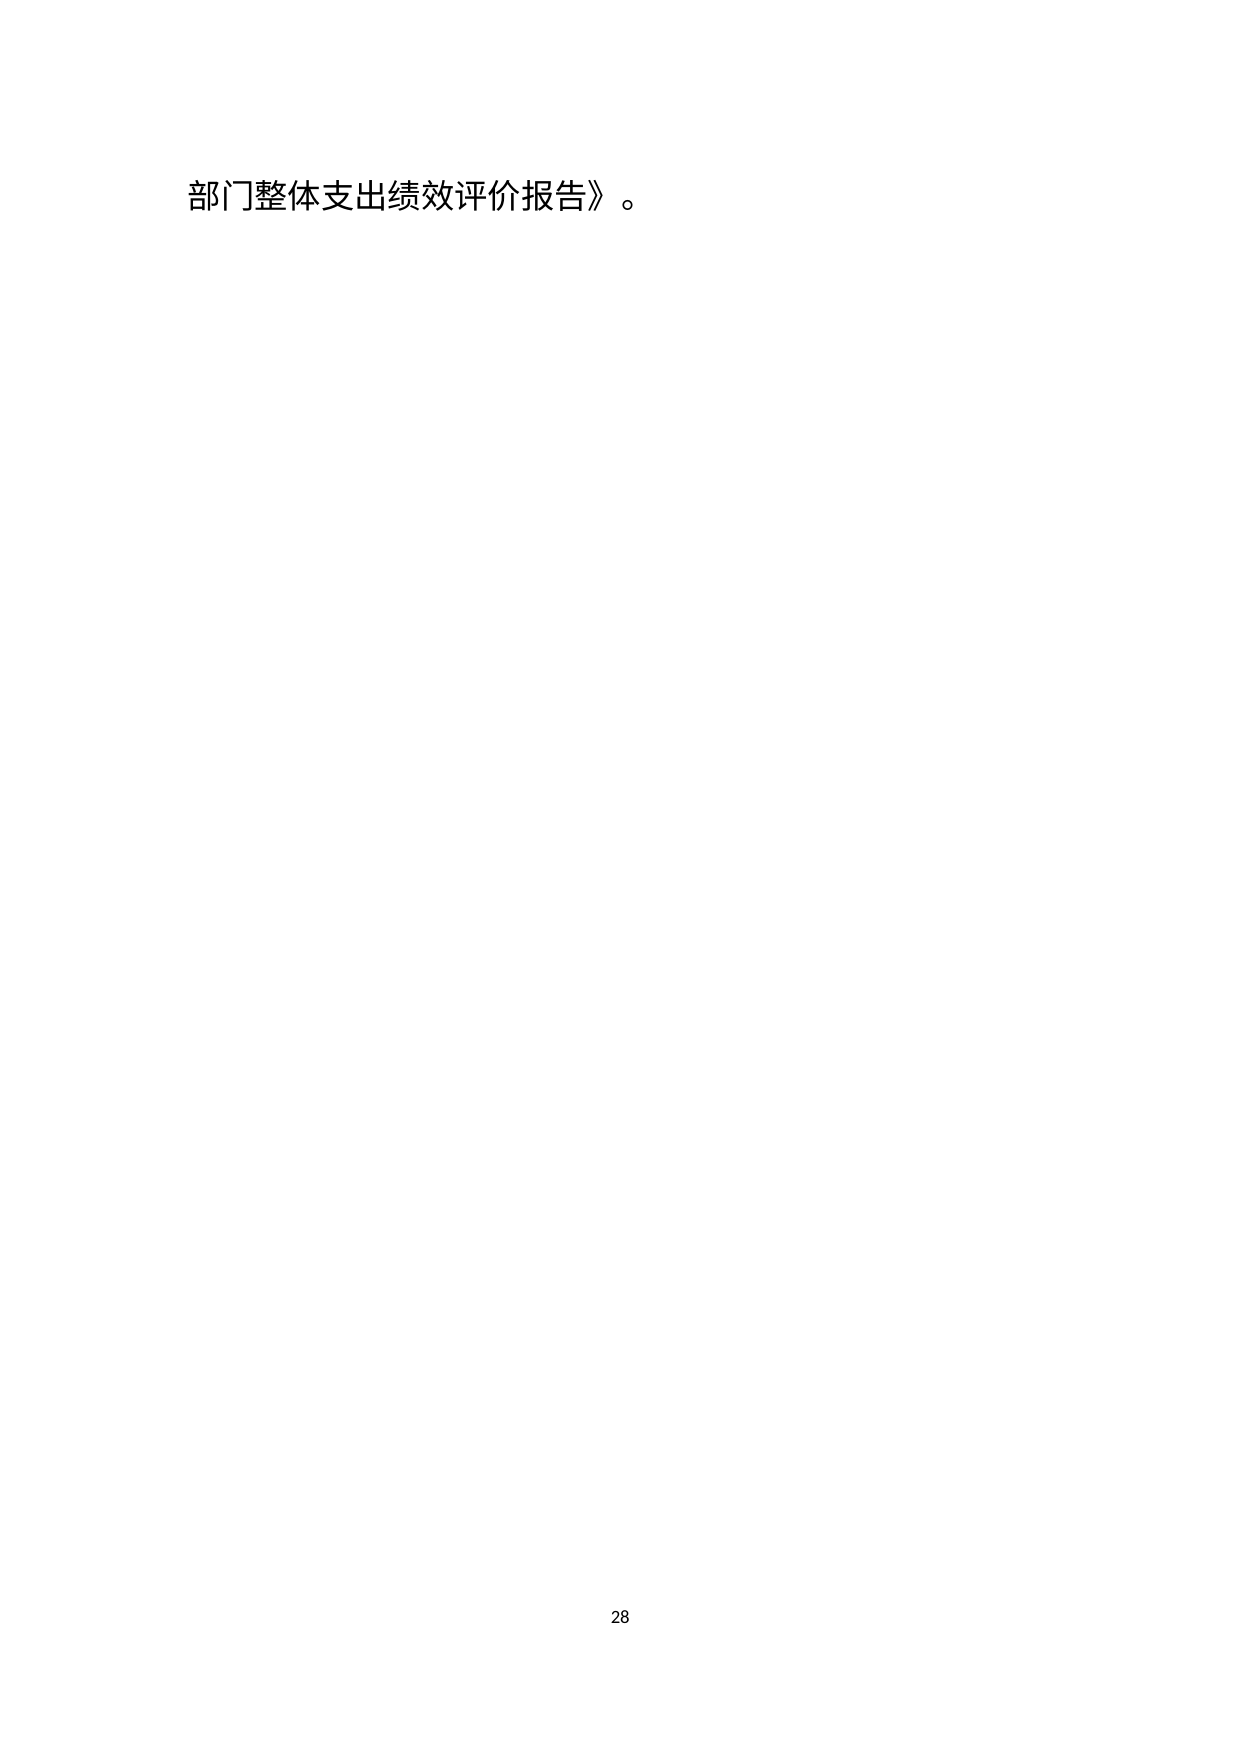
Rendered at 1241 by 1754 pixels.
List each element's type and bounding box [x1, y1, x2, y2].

text [187, 162, 1053, 227]
